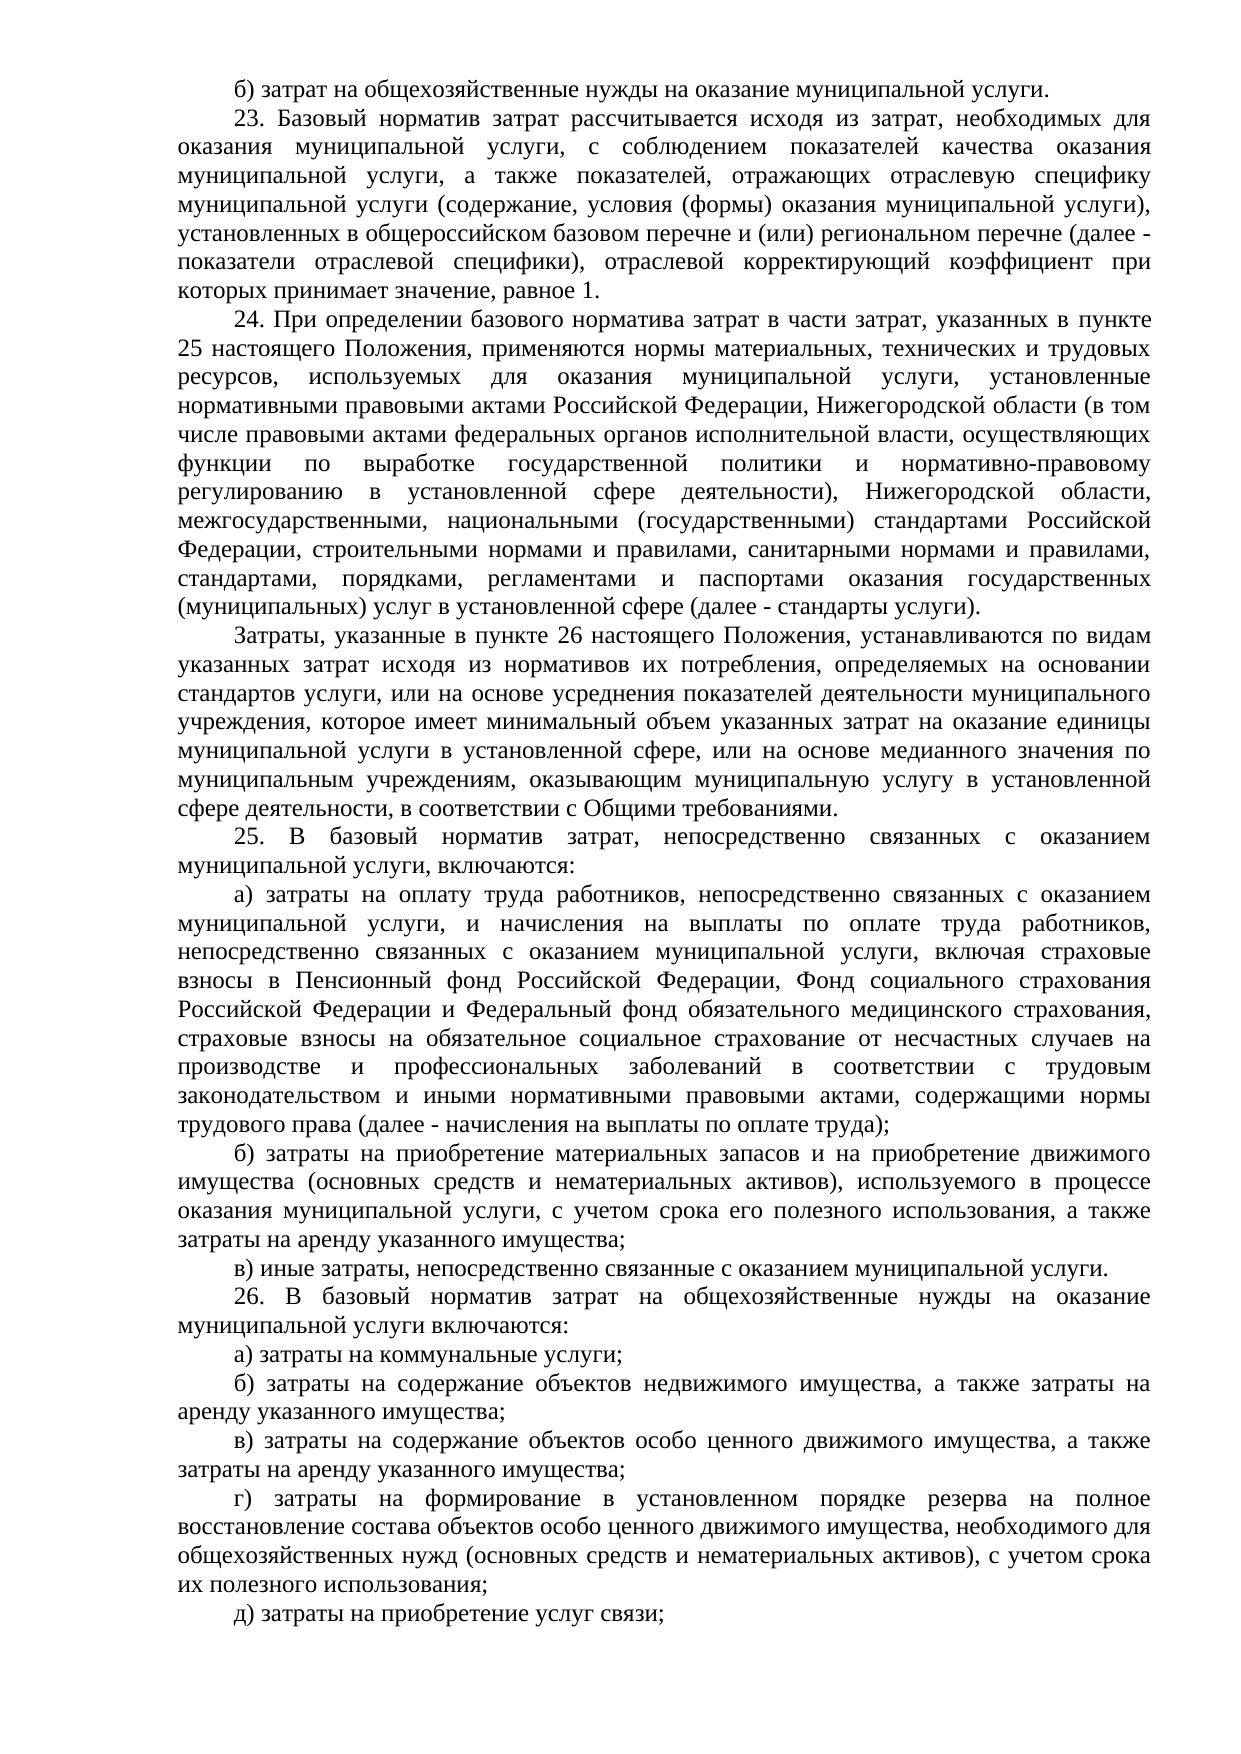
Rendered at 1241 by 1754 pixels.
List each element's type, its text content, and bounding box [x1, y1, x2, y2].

text 25. В базовый норматив затрат, непосредственно связанных с оказанием муниципальной услуги, включаются: [177, 821, 1152, 879]
text 23. Базовый норматив затрат рассчитывается исходя из затрат, необходимых для оказания муниципальной услуги, с соблюдением показателей качества оказания муниципальной услуги, а также показателей, отражающих отраслевую специфику муниципальной услуги (содержание, условия (формы) оказания муниципальной услуги), установленных в общероссийском базовом перечне и (или) региональном перечне (далее - показатели отраслевой специфики), отраслевой корректирующий коэффициент при которых принимает значение, равное 1. [177, 103, 1152, 304]
text в) иные затраты, непосредственно связанные с оказанием муниципальной услуги. [177, 1253, 1152, 1281]
text 24. При определении базового норматива затрат в части затрат, указанных в пункте 25 настоящего Положения, применяются нормы материальных, технических и трудовых ресурсов, используемых для оказания муниципальной услуги, установленные нормативными правовыми актами Российской Федерации, Нижегородской области (в том числе правовыми актами федеральных органов исполнительной власти, осуществляющих функции по выработке государственной политики и нормативно-правовому регулированию в установленной сфере деятельности), Нижегородской области, межгосударственными, национальными (государственными) стандартами Российской Федерации, строительными нормами и правилами, санитарными нормами и правилами, стандартами, порядками, регламентами и паспортами оказания государственных (муниципальных) услуг в установленной сфере (далее - стандарты услуги). [177, 304, 1152, 620]
text а) затраты на оплату труда работников, непосредственно связанных с оказанием муниципальной услуги, и начисления на выплаты по оплате труда работников, непосредственно связанных с оказанием муниципальной услуги, включая страховые взносы в Пенсионный фонд Российской Федерации, Фонд социального страхования Российской Федерации и Федеральный фонд обязательного медицинского страхования, страховые взносы на обязательное социальное страхование от несчастных случаев на производстве и профессиональных заболеваний в соответствии с трудовым законодательством и иными нормативными правовыми актами, содержащими нормы трудового права (далее - начисления на выплаты по оплате труда); [177, 879, 1152, 1138]
text д) затраты на приобретение услуг связи; [177, 1598, 1152, 1626]
text б) затраты на содержание объектов недвижимого имущества, а также затраты на аренду указанного имущества; [177, 1368, 1152, 1425]
text г) затраты на формирование в установленном порядке резерва на полное восстановление состава объектов особо ценного движимого имущества, необходимого для общехозяйственных нужд (основных средств и нематериальных активов), с учетом срока их полезного использования; [177, 1483, 1152, 1598]
text а) затраты на коммунальные услуги; [177, 1339, 1152, 1368]
text 26. В базовый норматив затрат на общехозяйственные нужды на оказание муниципальной услуги включаются: [177, 1281, 1152, 1339]
text в) затраты на содержание объектов особо ценного движимого имущества, а также затраты на аренду указанного имущества; [177, 1425, 1152, 1483]
text Затраты, указанные в пункте 26 настоящего Положения, устанавливаются по видам указанных затрат исходя из нормативов их потребления, определяемых на основании стандартов услуги, или на основе усреднения показателей деятельности муниципального учреждения, которое имеет минимальный объем указанных затрат на оказание единицы муниципальной услуги в установленной сфере, или на основе медианного значения по муниципальным учреждениям, оказывающим муниципальную услугу в установленной сфере деятельности, в соответствии с Общими требованиями. [177, 620, 1152, 821]
text б) затраты на приобретение материальных запасов и на приобретение движимого имущества (основных средств и нематериальных активов), используемого в процессе оказания муниципальной услуги, с учетом срока его полезного использования, а также затраты на аренду указанного имущества; [177, 1138, 1152, 1253]
text б) затрат на общехозяйственные нужды на оказание муниципальной услуги. [177, 74, 1152, 103]
